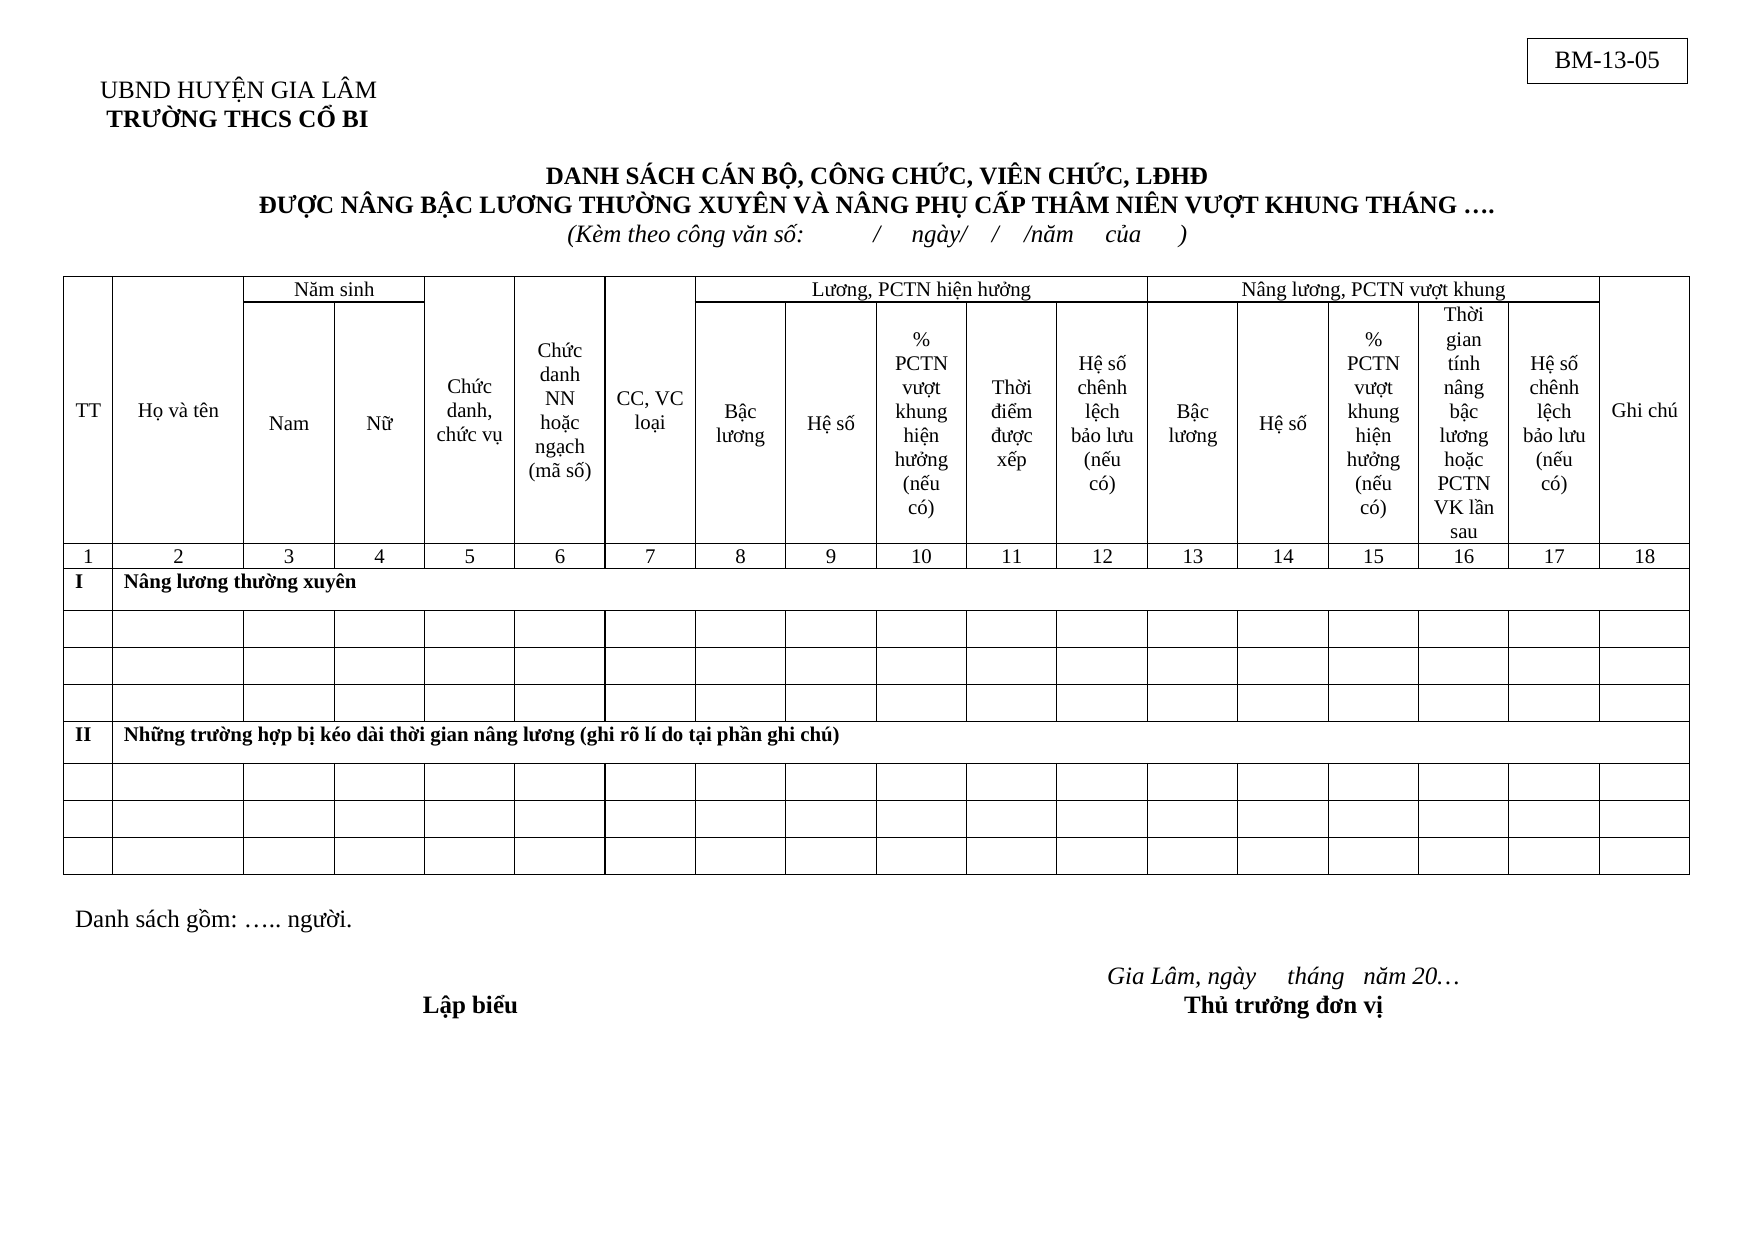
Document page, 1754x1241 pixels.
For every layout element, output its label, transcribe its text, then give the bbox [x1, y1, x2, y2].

table_cell [1419, 801, 1508, 837]
table_header Năm sinh [244, 277, 424, 301]
table_cell [1148, 801, 1237, 837]
table_cell [1509, 648, 1599, 684]
table_cell [877, 685, 966, 721]
table_cell [1148, 685, 1237, 721]
table_cell [606, 611, 695, 647]
table_cell [1238, 838, 1328, 874]
table_cell [967, 611, 1056, 647]
table_cell [1148, 838, 1237, 874]
table_header Lương, PCTN hiện hưởng [696, 277, 1147, 301]
table_cell [786, 764, 876, 800]
table_cell 10 [877, 544, 966, 568]
table_cell [1329, 685, 1418, 721]
table_cell [696, 611, 785, 647]
table_cell [244, 611, 334, 647]
table_header Chức danh NN hoặc ngạch (mã số) [515, 277, 604, 543]
table_cell [1329, 801, 1418, 837]
table_cell Bậc lương [696, 303, 785, 543]
table_cell [425, 648, 514, 684]
table_cell 6 [515, 544, 604, 568]
table_cell Thời gian tính nâng bậc lương hoặc PCTN VK lần sau [1419, 303, 1508, 543]
table_cell [335, 648, 424, 684]
table_cell [1329, 838, 1418, 874]
table_cell 1 [64, 544, 112, 568]
table_cell [1057, 611, 1147, 647]
table_cell 2 [113, 544, 243, 568]
table_cell [113, 648, 243, 684]
table_cell [244, 838, 334, 874]
table_cell [335, 685, 424, 721]
table_cell 16 [1419, 544, 1508, 568]
table_cell [696, 648, 785, 684]
table_cell [1600, 685, 1689, 721]
table_cell [113, 801, 243, 837]
table_cell 12 [1057, 544, 1147, 568]
table_cell [967, 648, 1056, 684]
table_cell [1600, 801, 1689, 837]
table_cell [696, 838, 785, 874]
table_cell [1057, 648, 1147, 684]
table_cell [606, 648, 695, 684]
table_cell [335, 764, 424, 800]
table_cell Bậc lương [1148, 303, 1237, 543]
table_cell [1419, 838, 1508, 874]
table_cell [967, 764, 1056, 800]
table_cell Những trường hợp bị kéo dài thời gian nâng lương (ghi rõ lí do tại phần ghi chú) [113, 722, 1689, 763]
table_cell [1057, 685, 1147, 721]
table_cell [1600, 764, 1689, 800]
table_cell 5 [425, 544, 514, 568]
table_cell [64, 838, 112, 874]
table_cell Nâng lương thường xuyên [113, 569, 1689, 610]
table_cell [967, 838, 1056, 874]
table_cell 8 [696, 544, 785, 568]
table_cell [113, 611, 243, 647]
table_header Gia Lâm, ngày tháng năm 20… Thủ trưởng đơn vị [877, 961, 1690, 1019]
table_cell 4 [335, 544, 424, 568]
table_cell Thời điểm được xếp [967, 303, 1056, 543]
table_cell Hệ số [1238, 303, 1328, 543]
table_header Chức danh, chức vụ [425, 277, 514, 543]
table_cell I [64, 569, 112, 610]
table_cell [1329, 611, 1418, 647]
table_cell [425, 801, 514, 837]
table_cell [786, 648, 876, 684]
table_cell Hệ số chênh lệch bảo lưu (nếu có) [1057, 303, 1147, 543]
table_cell [1509, 611, 1599, 647]
table_cell [515, 685, 604, 721]
table_cell [64, 611, 112, 647]
table_cell 7 [606, 544, 695, 568]
table_cell [244, 764, 334, 800]
table_cell [696, 801, 785, 837]
table_cell 15 [1329, 544, 1418, 568]
table_cell % PCTN vượt khung hiện hưởng (nếu có) [1329, 303, 1418, 543]
table_header CC, VC loại [606, 277, 695, 543]
table_cell [877, 801, 966, 837]
table_cell [1419, 648, 1508, 684]
table_cell [877, 764, 966, 800]
table_cell [1238, 801, 1328, 837]
table_cell [1509, 838, 1599, 874]
table_cell [425, 685, 514, 721]
table_cell [1419, 764, 1508, 800]
table_cell [244, 685, 334, 721]
table_cell [877, 838, 966, 874]
table_cell [1600, 838, 1689, 874]
table_cell [244, 801, 334, 837]
table_cell [1148, 764, 1237, 800]
table_cell [1238, 764, 1328, 800]
table_cell [1329, 648, 1418, 684]
table_cell [877, 611, 966, 647]
table_cell [1509, 685, 1599, 721]
text ĐƯỢC NÂNG BẬC LƯƠNG THƯỜNG XUYÊN VÀ NÂNG PHỤ CẤP THÂM NIÊN VƯỢT KHUNG THÁNG …. [75, 190, 1679, 219]
table_cell [786, 611, 876, 647]
table_cell 14 [1238, 544, 1328, 568]
table_cell [606, 801, 695, 837]
table_cell [1509, 801, 1599, 837]
table_cell [877, 648, 966, 684]
table_cell [696, 764, 785, 800]
table_cell [1148, 611, 1237, 647]
table_cell [515, 764, 604, 800]
table_cell [425, 764, 514, 800]
table_cell Hệ số [786, 303, 876, 543]
table_cell [64, 648, 112, 684]
table_cell [113, 685, 243, 721]
table_cell [244, 648, 334, 684]
table_cell [1238, 685, 1328, 721]
table_header TT [64, 277, 112, 543]
table_cell 9 [786, 544, 876, 568]
table_header Lập biểu [64, 961, 877, 1019]
table_cell [786, 801, 876, 837]
table_cell [335, 611, 424, 647]
table_header Nâng lương, PCTN vượt khung [1148, 277, 1599, 301]
table_cell [1419, 685, 1508, 721]
text DANH SÁCH CÁN BỘ, CÔNG CHỨC, VIÊN CHỨC, LĐHĐ [75, 161, 1679, 190]
table_cell [606, 764, 695, 800]
table_cell % PCTN vượt khung hiện hưởng (nếu có) [877, 303, 966, 543]
table_cell Nữ [335, 303, 424, 543]
table_cell [786, 838, 876, 874]
table_cell [1148, 648, 1237, 684]
table_cell [1057, 838, 1147, 874]
text UBND HUYỆN GIA LÂM [75, 75, 1679, 104]
table_cell [64, 764, 112, 800]
table_cell [1600, 611, 1689, 647]
table_cell II [64, 722, 112, 763]
table_cell 13 [1148, 544, 1237, 568]
table_cell [1329, 764, 1418, 800]
text Danh sách gồm: ….. người. [75, 904, 1679, 933]
table_cell [696, 685, 785, 721]
table_cell [1057, 801, 1147, 837]
table_cell [1238, 611, 1328, 647]
text TRƯỜNG THCS CỔ BI [75, 104, 1679, 132]
table_cell [425, 838, 514, 874]
table_cell [64, 801, 112, 837]
table_cell Nam [244, 303, 334, 543]
table_cell [515, 611, 604, 647]
table_cell 17 [1509, 544, 1599, 568]
table_cell [1509, 764, 1599, 800]
table_header Họ và tên [113, 277, 243, 543]
table_cell [515, 801, 604, 837]
table_cell 3 [244, 544, 334, 568]
table_header Ghi chú [1600, 277, 1689, 543]
text (Kèm theo công văn số: / ngày/ / /năm của ) [75, 219, 1679, 247]
table_cell [515, 838, 604, 874]
table_cell [967, 685, 1056, 721]
table_cell [113, 764, 243, 800]
table_cell [64, 685, 112, 721]
table_cell [786, 685, 876, 721]
table_cell [515, 648, 604, 684]
table_cell [1600, 648, 1689, 684]
table_cell [335, 838, 424, 874]
table_cell [113, 838, 243, 874]
table_cell [1419, 611, 1508, 647]
table_cell [967, 801, 1056, 837]
table_cell [425, 611, 514, 647]
table_cell [606, 838, 695, 874]
table_cell [1238, 648, 1328, 684]
table_cell [1057, 764, 1147, 800]
table_cell 11 [967, 544, 1056, 568]
table_cell [606, 685, 695, 721]
table_cell Hệ số chênh lệch bảo lưu (nếu có) [1509, 303, 1599, 543]
table_cell 18 [1600, 544, 1689, 568]
table_cell [335, 801, 424, 837]
